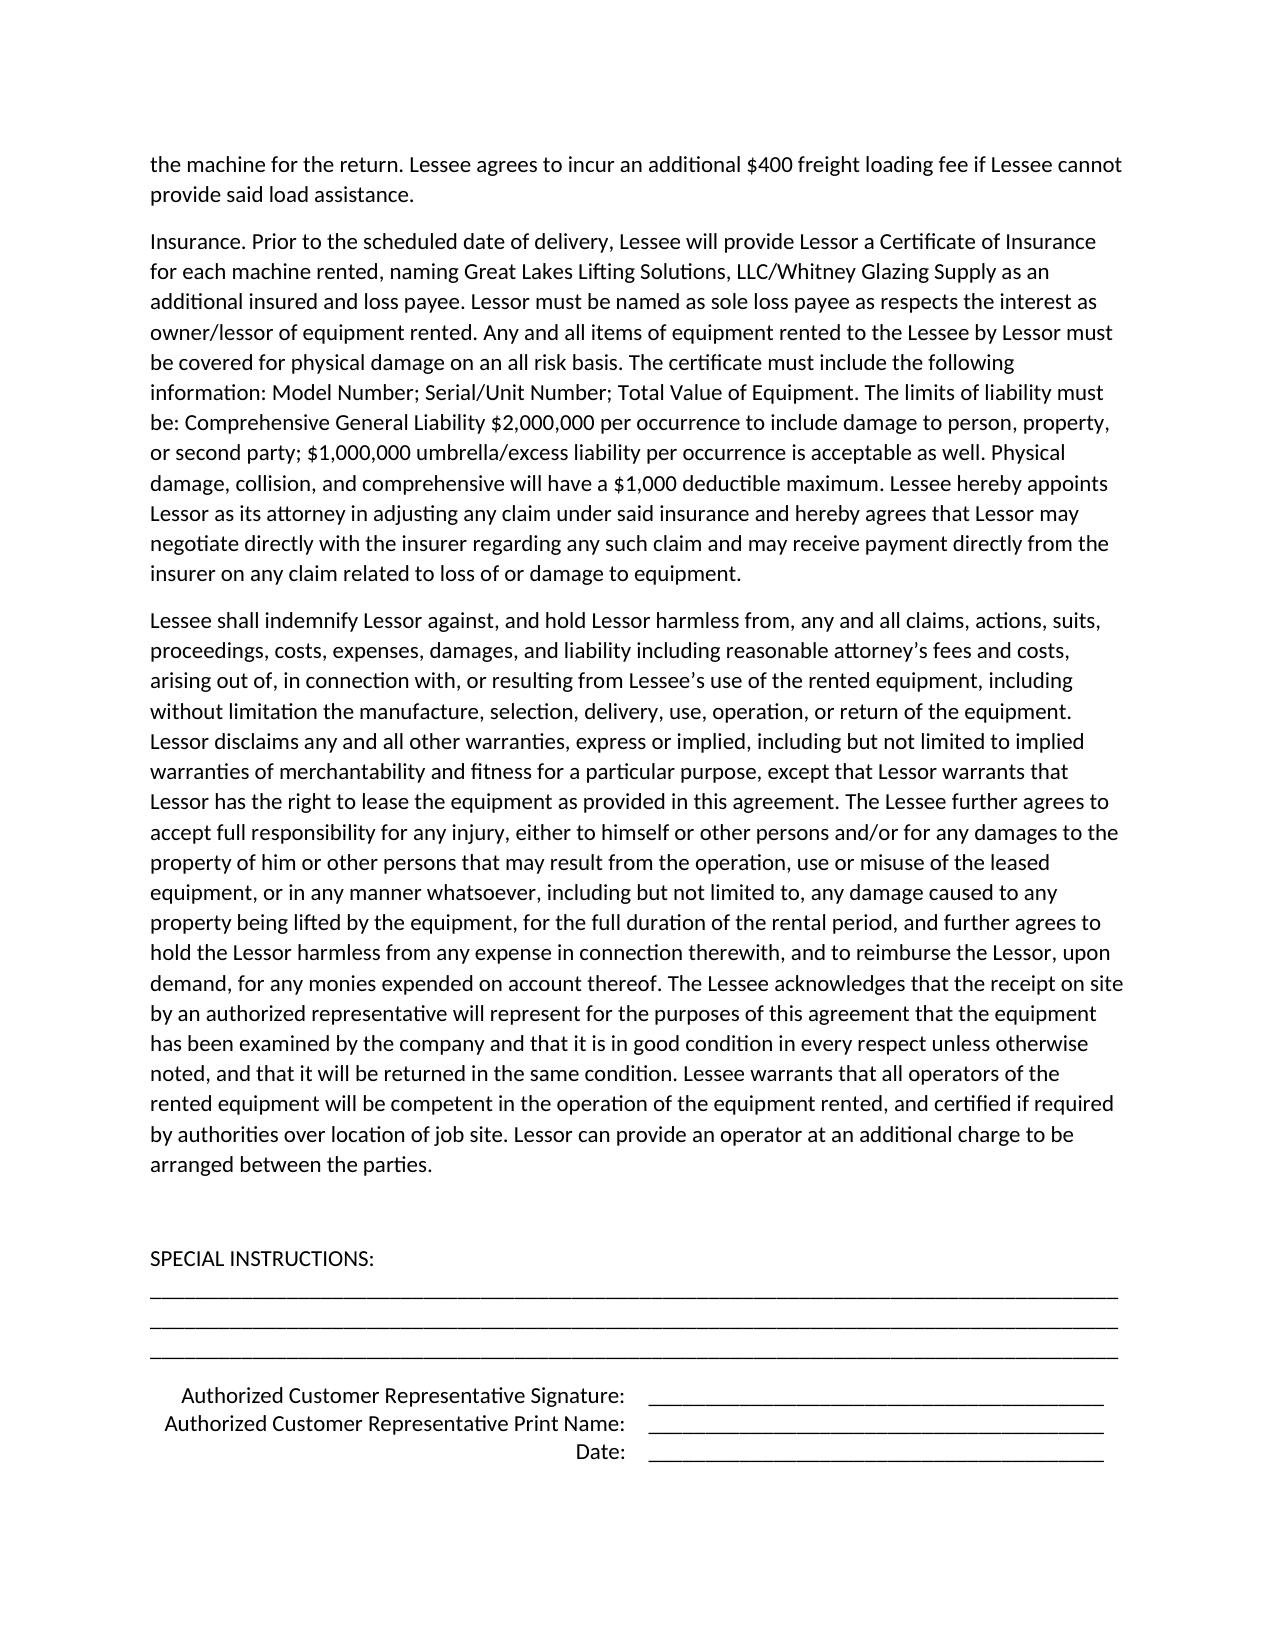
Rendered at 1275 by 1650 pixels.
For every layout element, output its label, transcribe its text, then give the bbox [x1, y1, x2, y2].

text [150, 150, 1125, 208]
table_header Authorized Customer Representative Signature: [150, 1381, 637, 1409]
table_cell Date: [150, 1437, 637, 1465]
table_cell ________________________________________ [637, 1409, 1124, 1437]
table_cell Authorized Customer Representative Print Name: [150, 1409, 637, 1437]
text Lessee shall indemnify Lessor against, and hold Lessor harmless from, any and all claims, actions, suits, proceedings, costs, expenses, damages, and liability including reasonable attorney’s fees and costs, arising out of, in connection with, or resulting from Lessee’s use of the rented equipment, including without limitation the manufacture, selection, delivery, use, operation, or return of the equipment. Lessor disclaims any and all other warranties, express or implied, including but not limited to implied warranties of merchantability and fitness for a particular purpose, except that Lessor warrants that Lessor has the right to lease the equipment as provided in this agreement. The Lessee further agrees to accept full responsibility for any injury, either to himself or other persons and/or for any damages to the property of him or other persons that may result from the operation, use or misuse of the leased equipment, or in any manner whatsoever, including but not limited to, any damage caused to any property being lifted by the equipment, for the full duration of the rental period, and further agrees to hold the Lessor harmless from any expense in connection therewith, and to reimburse the Lessor, upon demand, for any monies expended on account thereof. The Lessee acknowledges that the receipt on site by an authorized representative will represent for the purposes of this agreement that the equipment has been examined by the company and that it is in good condition in every respect unless otherwise noted, and that it will be returned in the same condition. Lessee warrants that all operators of the rented equipment will be competent in the operation of the equipment rented, and certified if required by authorities over location of job site. Lessor can provide an operator at an additional charge to be arranged between the parties. [150, 606, 1125, 1178]
table_header ________________________________________ [637, 1381, 1124, 1409]
text SPECIAL INSTRUCTIONS: _______________________________________________________________________________________________________________________________________________________________________________________________________________________________________________________________ [150, 1244, 1125, 1362]
table_cell ________________________________________ [637, 1437, 1124, 1465]
text Insurance. Prior to the scheduled date of delivery, Lessee will provide Lessor a Certificate of Insurance for each machine rented, naming Great Lakes Lifting Solutions, LLC/Whitney Glazing Supply as an additional insured and loss payee. Lessor must be named as sole loss payee as respects the interest as owner/lessor of equipment rented. Any and all items of equipment rented to the Lessee by Lessor must be covered for physical damage on an all risk basis. The certificate must include the following information: Model Number; Serial/Unit Number; Total Value of Equipment. The limits of liability must be: Comprehensive General Liability $2,000,000 per occurrence to include damage to person, property, or second party; $1,000,000 umbrella/excess liability per occurrence is acceptable as well. Physical damage, collision, and comprehensive will have a $1,000 deductible maximum. Lessee hereby appoints Lessor as its attorney in adjusting any claim under said insurance and hereby agrees that Lessor may negotiate directly with the insurer regarding any such claim and may receive payment directly from the insurer on any claim related to loss of or damage to equipment. [150, 227, 1125, 587]
